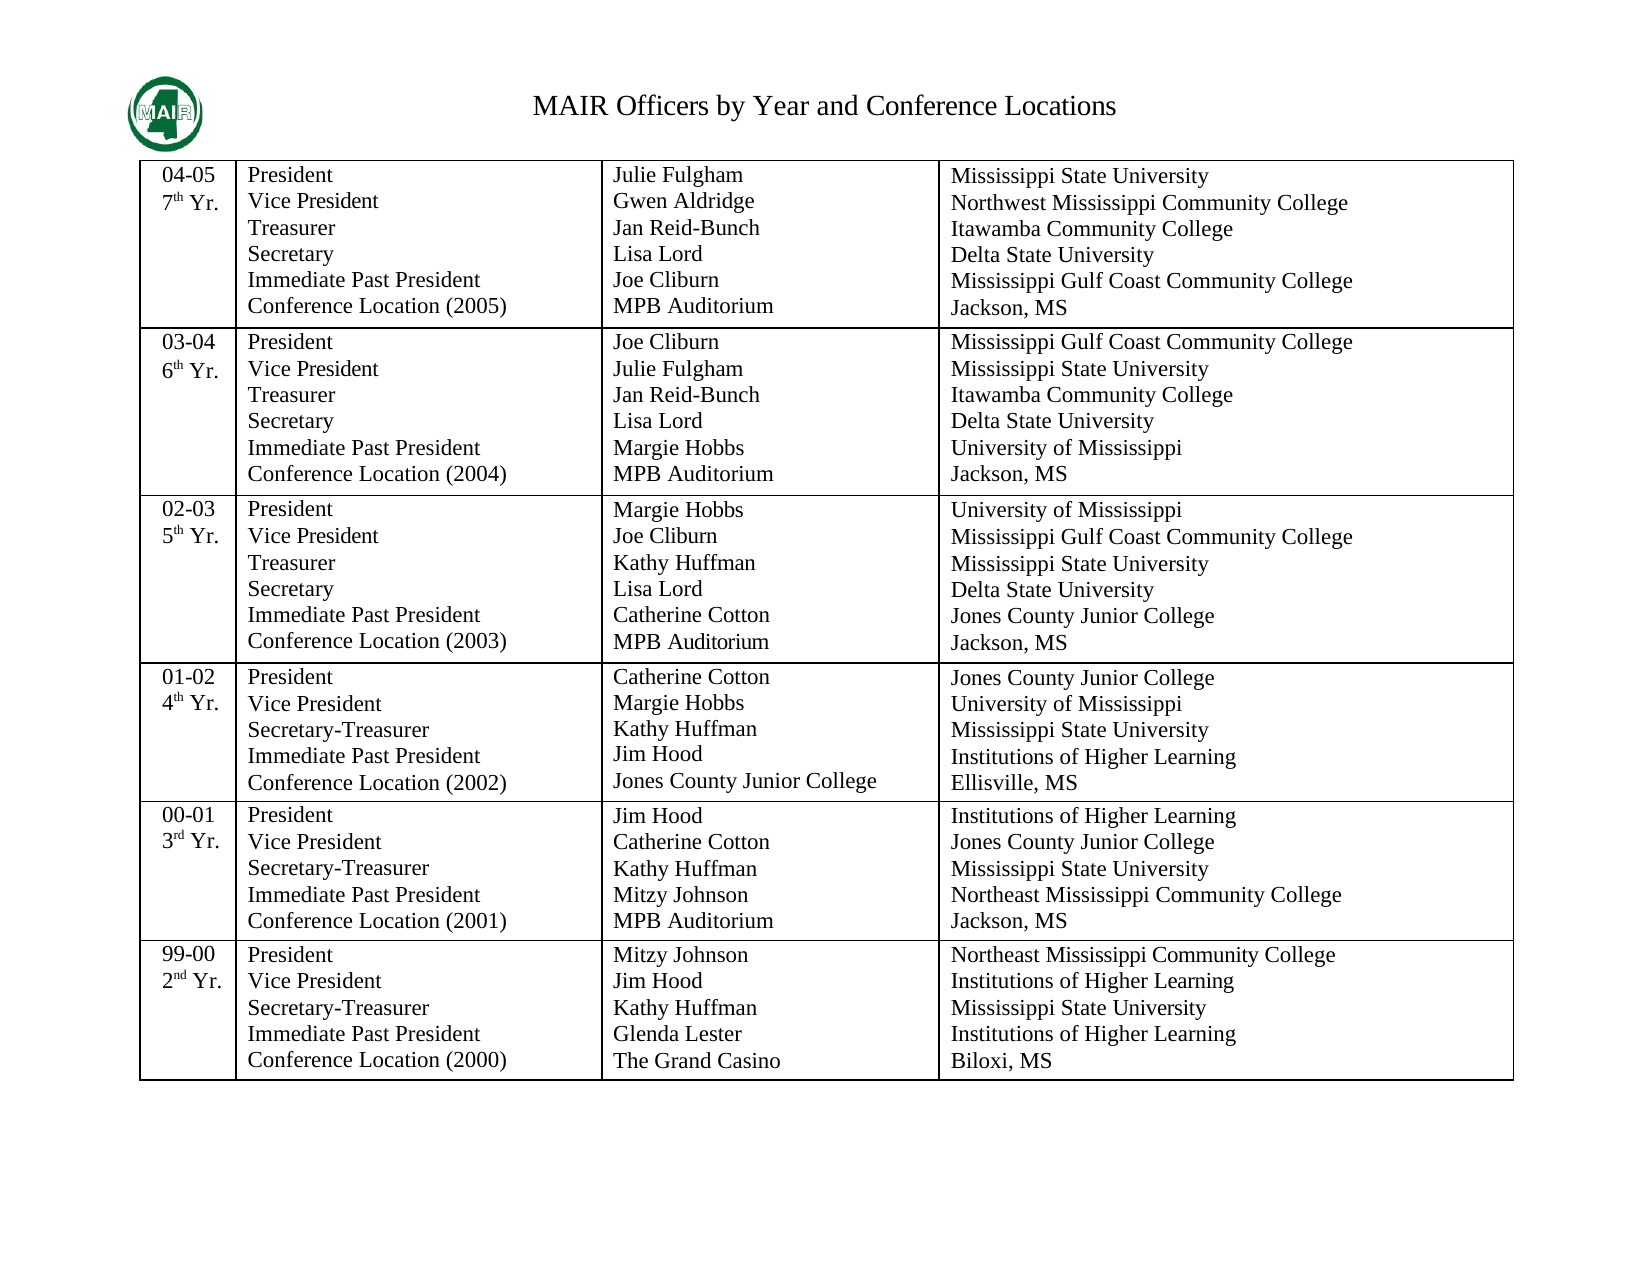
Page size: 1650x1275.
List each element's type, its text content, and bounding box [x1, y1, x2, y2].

table_cell Catherine Cotton Margie Hobbs Kathy Huffman Jim Hood Jones County Junior College [603, 664, 938, 801]
table_cell President Vice President Secretary-Treasurer Immediate Past President Conference Location (2002) [237, 664, 601, 801]
picture [127, 76, 203, 152]
table_cell 99-00 2nd Yr. [141, 941, 235, 1079]
table_header President Vice President Treasurer Secretary Immediate Past President Conference Location (2005) [237, 161, 601, 327]
table_cell Jim Hood Catherine Cotton Kathy Huffman Mitzy Johnson MPB Auditorium [603, 802, 938, 940]
table_cell 00-01 3rd Yr. [141, 802, 235, 940]
table_cell 03-04 6th Yr. [141, 329, 235, 494]
table_cell Mississippi Gulf Coast Community College Mississippi State University Itawamba Community College Delta State University University of Mississippi Jackson, MS [940, 329, 1513, 494]
table_cell Northeast Mississippi Community College Institutions of Higher Learning Mississippi State University Institutions of Higher Learning Biloxi, MS [940, 941, 1513, 1079]
table_cell 02-03 5th Yr. [141, 496, 235, 662]
table_cell Jones County Junior College University of Mississippi Mississippi State University Institutions of Higher Learning Ellisville, MS [940, 664, 1513, 801]
table_cell President Vice President Treasurer Secretary Immediate Past President Conference Location (2003) [237, 496, 601, 662]
table_header 04-05 7th Yr. [141, 161, 235, 327]
table_cell 01-02 4th Yr. [141, 664, 235, 801]
table_header Julie Fulgham Gwen Aldridge Jan Reid-Bunch Lisa Lord Joe Cliburn MPB Auditorium [603, 161, 938, 327]
table_header Mississippi State University Northwest Mississippi Community College Itawamba Community College Delta State University Mississippi Gulf Coast Community College Jackson, MS [940, 161, 1513, 327]
table_cell Mitzy Johnson Jim Hood Kathy Huffman Glenda Lester The Grand Casino [603, 941, 938, 1079]
table_cell Margie Hobbs Joe Cliburn Kathy Huffman Lisa Lord Catherine Cotton MPB Auditorium [603, 496, 938, 662]
table_cell President Vice President Secretary-Treasurer Immediate Past President Conference Location (2000) [237, 941, 601, 1079]
table_cell President Vice President Treasurer Secretary Immediate Past President Conference Location (2004) [237, 329, 601, 494]
table_cell President Vice President Secretary-Treasurer Immediate Past President Conference Location (2001) [237, 802, 601, 940]
table_cell University of Mississippi Mississippi Gulf Coast Community College Mississippi State University Delta State University Jones County Junior College Jackson, MS [940, 496, 1513, 662]
table_cell Institutions of Higher Learning Jones County Junior College Mississippi State University Northeast Mississippi Community College Jackson, MS [940, 802, 1513, 940]
table_cell Joe Cliburn Julie Fulgham Jan Reid-Bunch Lisa Lord Margie Hobbs MPB Auditorium [603, 329, 938, 494]
